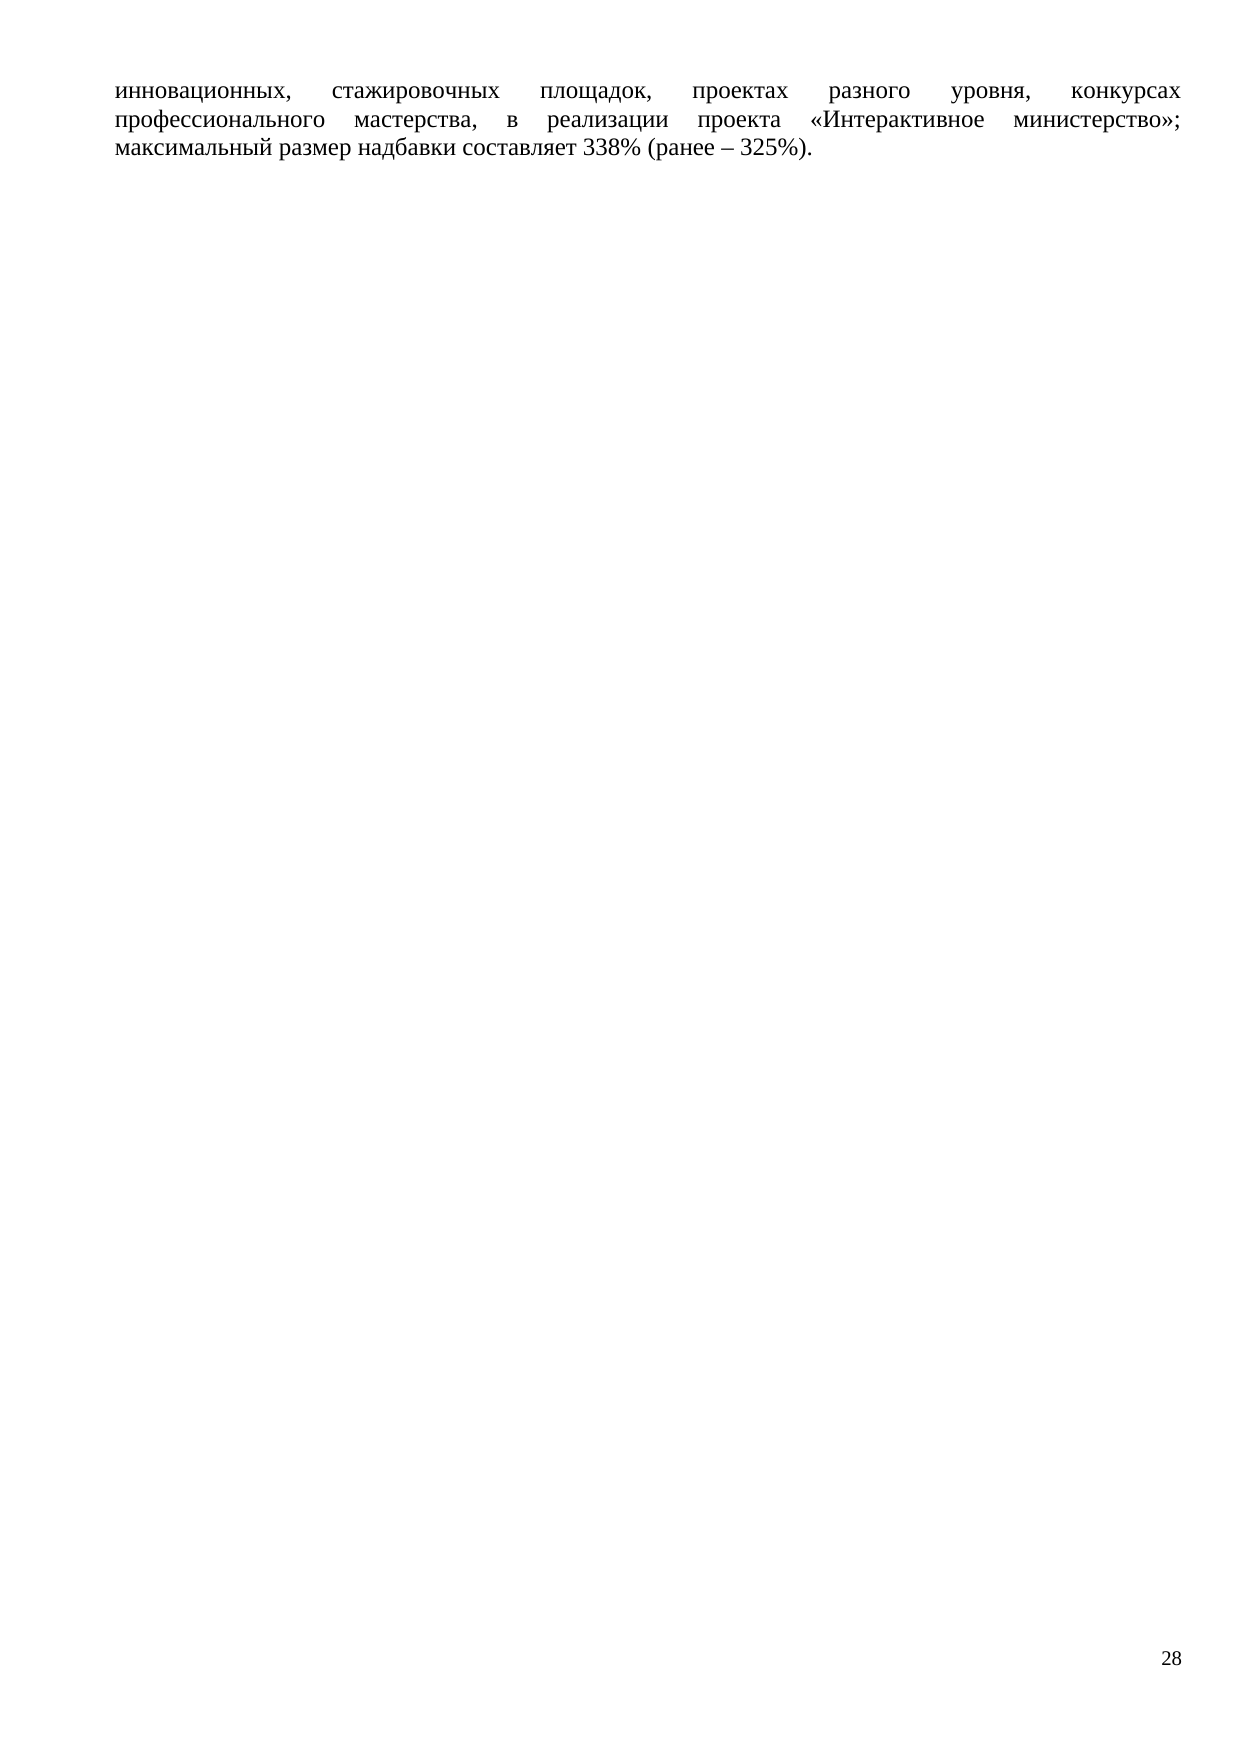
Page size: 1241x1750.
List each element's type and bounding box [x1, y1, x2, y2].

text [114, 75, 1182, 161]
